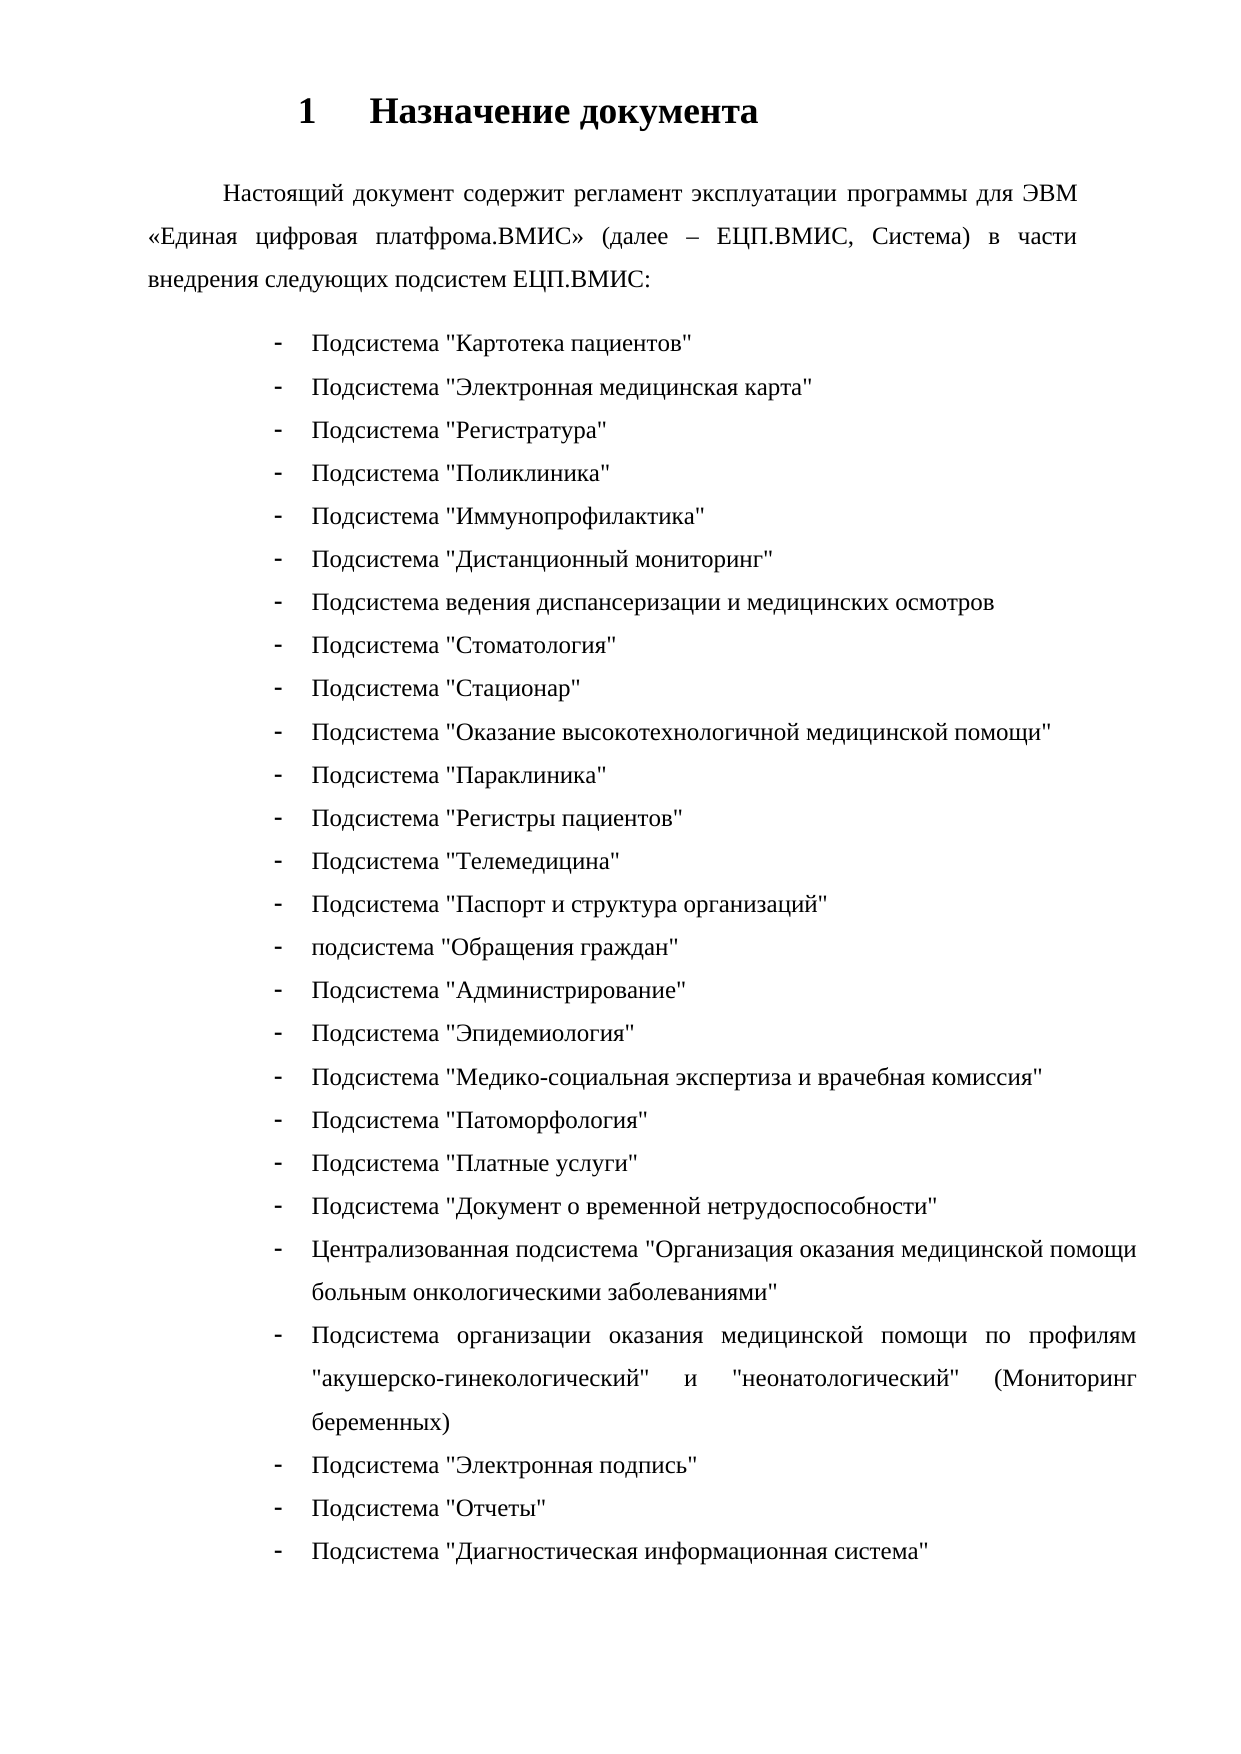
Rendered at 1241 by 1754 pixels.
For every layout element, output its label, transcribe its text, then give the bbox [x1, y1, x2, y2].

list Подсистема "Электронная подпись" [274, 1450, 1137, 1478]
list Подсистема "Поликлиника" [274, 458, 1137, 487]
list Подсистема "Отчеты" [274, 1493, 1137, 1522]
list Подсистема "Дистанционный мониторинг" [274, 544, 1137, 573]
list Подсистема "Эпидемиология" [274, 1018, 1137, 1047]
list Подсистема "Картотека пациентов" [274, 328, 1137, 357]
list Подсистема ведения диспансеризации и медицинских осмотров [274, 587, 1137, 616]
list Подсистема "Паспорт и структура организаций" [274, 889, 1137, 918]
list Подсистема "Оказание высокотехнологичной медицинской помощи" [274, 717, 1137, 745]
text Настоящий документ содержит регламент эксплуатации программы для ЭВМ «Единая цифровая платфрома.ВМИС» (далее – ЕЦП.ВМИС, Система) в части внедрения следующих подсистем ЕЦП.ВМИС: [148, 178, 1078, 293]
list Подсистема "Стоматология" [274, 630, 1137, 659]
list Подсистема "Электронная медицинская карта" [274, 372, 1137, 400]
list Подсистема "Администрирование" [274, 975, 1137, 1004]
subtitle Назначение документа [223, 89, 1078, 132]
list Подсистема "Платные услуги" [274, 1148, 1137, 1177]
list Подсистема "Регистры пациентов" [274, 803, 1137, 832]
list Подсистема "Иммунопрофилактика" [274, 501, 1137, 530]
list Подсистема "Параклиника" [274, 760, 1137, 788]
list Подсистема "Телемедицина" [274, 846, 1137, 875]
list Подсистема "Медико-социальная экспертиза и врачебная комиссия" [274, 1062, 1137, 1090]
list подсистема "Обращения граждан" [274, 932, 1137, 961]
list Подсистема организации оказания медицинской помощи по профилям "акушерско-гинекологический" и "неонатологический" (Мониторинг беременных) [274, 1320, 1137, 1435]
list Подсистема "Патоморфология" [274, 1105, 1137, 1133]
list Подсистема "Документ о временной нетрудоспособности" [274, 1191, 1137, 1220]
list Подсистема "Регистратура" [274, 415, 1137, 443]
list Централизованная подсистема "Организация оказания медицинской помощи больным онкологическими заболеваниями" [274, 1234, 1137, 1306]
list Подсистема "Диагностическая информационная система" [274, 1536, 1137, 1565]
list Подсистема "Стационар" [274, 673, 1137, 702]
